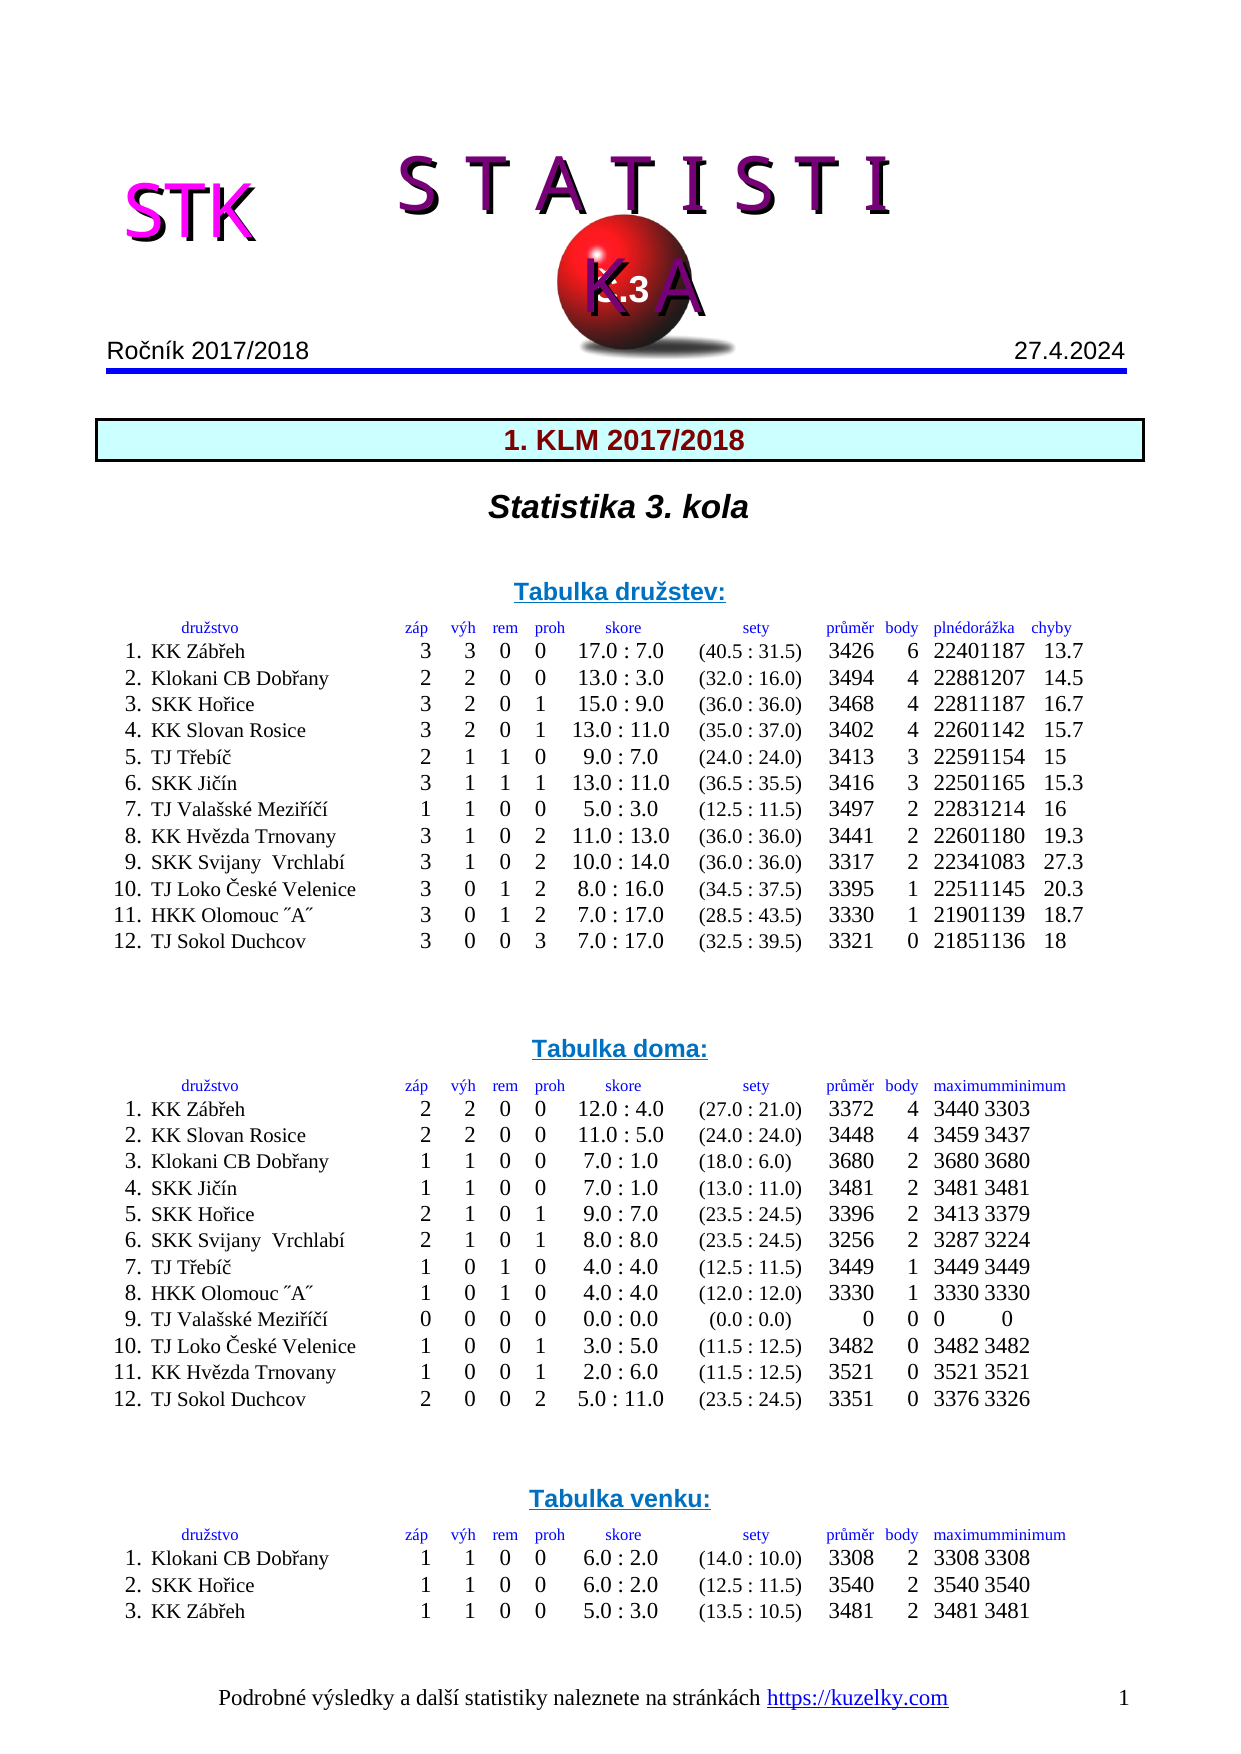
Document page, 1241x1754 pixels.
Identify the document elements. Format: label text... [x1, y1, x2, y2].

text Statistika 3. kola [106, 487, 1134, 526]
text 11. KK Hvězda Trnovany 1 0 0 1 2.0 : 6.0 (11.5 : 12.5) 3521 0 3521 3521 [106, 1358, 1134, 1384]
text 2. Klokani CB Dobřany 2 2 0 0 13.0 : 3.0 (32.0 : 16.0) 3494 4 2288 1207 14.5 [106, 664, 1134, 690]
text 1. Klokani CB Dobřany 1 1 0 0 6.0 : 2.0 (14.0 : 10.0) 3308 2 3308 3308 [106, 1544, 1134, 1571]
text Č.3 [106, 267, 587, 310]
text 1. KK Zábřeh 2 2 0 0 12.0 : 4.0 (27.0 : 21.0) 3372 4 3440 3303 [106, 1095, 1134, 1121]
text 3. SKK Hořice 3 2 0 1 15.0 : 9.0 (36.0 : 36.0) 3468 4 2281 1187 16.7 [106, 690, 1134, 716]
text 7. TJ Třebíč 1 0 1 0 4.0 : 4.0 (12.5 : 11.5) 3449 1 3449 3449 [106, 1253, 1134, 1279]
text 7. TJ Valašské Meziříčí 1 1 0 0 5.0 : 3.0 (12.5 : 11.5) 3497 2 2283 1214 16 [106, 796, 1134, 822]
subtitle 1. KLM 2017/2018 [98, 421, 1142, 459]
text 6. SKK Svijany Vrchlabí 2 1 0 1 8.0 : 8.0 (23.5 : 24.5) 3256 2 3287 3224 [106, 1226, 1134, 1253]
text 3. Klokani CB Dobřany 1 1 0 0 7.0 : 1.0 (18.0 : 6.0) 3680 2 3680 3680 [106, 1147, 1134, 1174]
text 4. SKK Jičín 1 1 0 0 7.0 : 1.0 (13.0 : 11.0) 3481 2 3481 3481 [106, 1174, 1134, 1200]
text 12. TJ Sokol Duchcov 2 0 0 2 5.0 : 11.0 (23.5 : 24.5) 3351 0 3376 3326 [106, 1384, 1134, 1411]
text 1. KK Zábřeh 3 3 0 0 17.0 : 7.0 (40.5 : 31.5) 3426 6 2240 1187 13.7 [106, 637, 1134, 664]
text 12. TJ Sokol Duchcov 3 0 0 3 7.0 : 17.0 (32.5 : 39.5) 3321 0 2185 1136 18 [106, 927, 1134, 954]
text 6. SKK Jičín 3 1 1 1 13.0 : 11.0 (36.5 : 35.5) 3416 3 2250 1165 15.3 [106, 769, 1134, 796]
text Tabulka doma: [94, 1034, 1145, 1063]
text 4. KK Slovan Rosice 3 2 0 1 13.0 : 11.0 (35.0 : 37.0) 3402 4 2260 1142 15.7 [106, 716, 1134, 743]
text Č.3 [609, 267, 671, 310]
text Č.3 [687, 267, 1134, 310]
text Tabulka družstev: [94, 577, 1145, 606]
text družstvo záp výh rem proh skore sety průměr body maximum minimum [106, 1076, 1134, 1095]
text 3. KK Zábřeh 1 1 0 0 5.0 : 3.0 (13.5 : 10.5) 3481 2 3481 3481 [106, 1597, 1134, 1623]
text 10. TJ Loko České Velenice 1 0 0 1 3.0 : 5.0 (11.5 : 12.5) 3482 0 3482 3482 [106, 1332, 1134, 1358]
text 11. HKK Olomouc ˝A˝ 3 0 1 2 7.0 : 17.0 (28.5 : 43.5) 3330 1 2190 1139 18.7 [106, 901, 1134, 927]
text 2. KK Slovan Rosice 2 2 0 0 11.0 : 5.0 (24.0 : 24.0) 3448 4 3459 3437 [106, 1121, 1134, 1147]
text 2. SKK Hořice 1 1 0 0 6.0 : 2.0 (12.5 : 11.5) 3540 2 3540 3540 [106, 1571, 1134, 1597]
text Ročník 2017/2018 27.4.2024 [106, 336, 1134, 365]
text družstvo záp výh rem proh skore sety průměr body maximum minimum [106, 1525, 1134, 1544]
text 9. TJ Valašské Meziříčí 0 0 0 0 0.0 : 0.0 (0.0 : 0.0) 0 0 0 0 [106, 1306, 1134, 1332]
text 5. TJ Třebíč 2 1 1 0 9.0 : 7.0 (24.0 : 24.0) 3413 3 2259 1154 15 [106, 743, 1134, 769]
text družstvo záp výh rem proh skore sety průměr body plné dorážka chyby [106, 618, 1134, 637]
text 8. HKK Olomouc ˝A˝ 1 0 1 0 4.0 : 4.0 (12.0 : 12.0) 3330 1 3330 3330 [106, 1279, 1134, 1306]
text 10. TJ Loko České Velenice 3 0 1 2 8.0 : 16.0 (34.5 : 37.5) 3395 1 2251 1145 20.3 [106, 874, 1134, 901]
text 5. SKK Hořice 2 1 0 1 9.0 : 7.0 (23.5 : 24.5) 3396 2 3413 3379 [106, 1200, 1134, 1226]
text 8. KK Hvězda Trnovany 3 1 0 2 11.0 : 13.0 (36.0 : 36.0) 3441 2 2260 1180 19.3 [106, 822, 1134, 848]
text 9. SKK Svijany Vrchlabí 3 1 0 2 10.0 : 14.0 (36.0 : 36.0) 3317 2 2234 1083 27.3 [106, 848, 1134, 874]
text Tabulka venku: [94, 1484, 1145, 1513]
